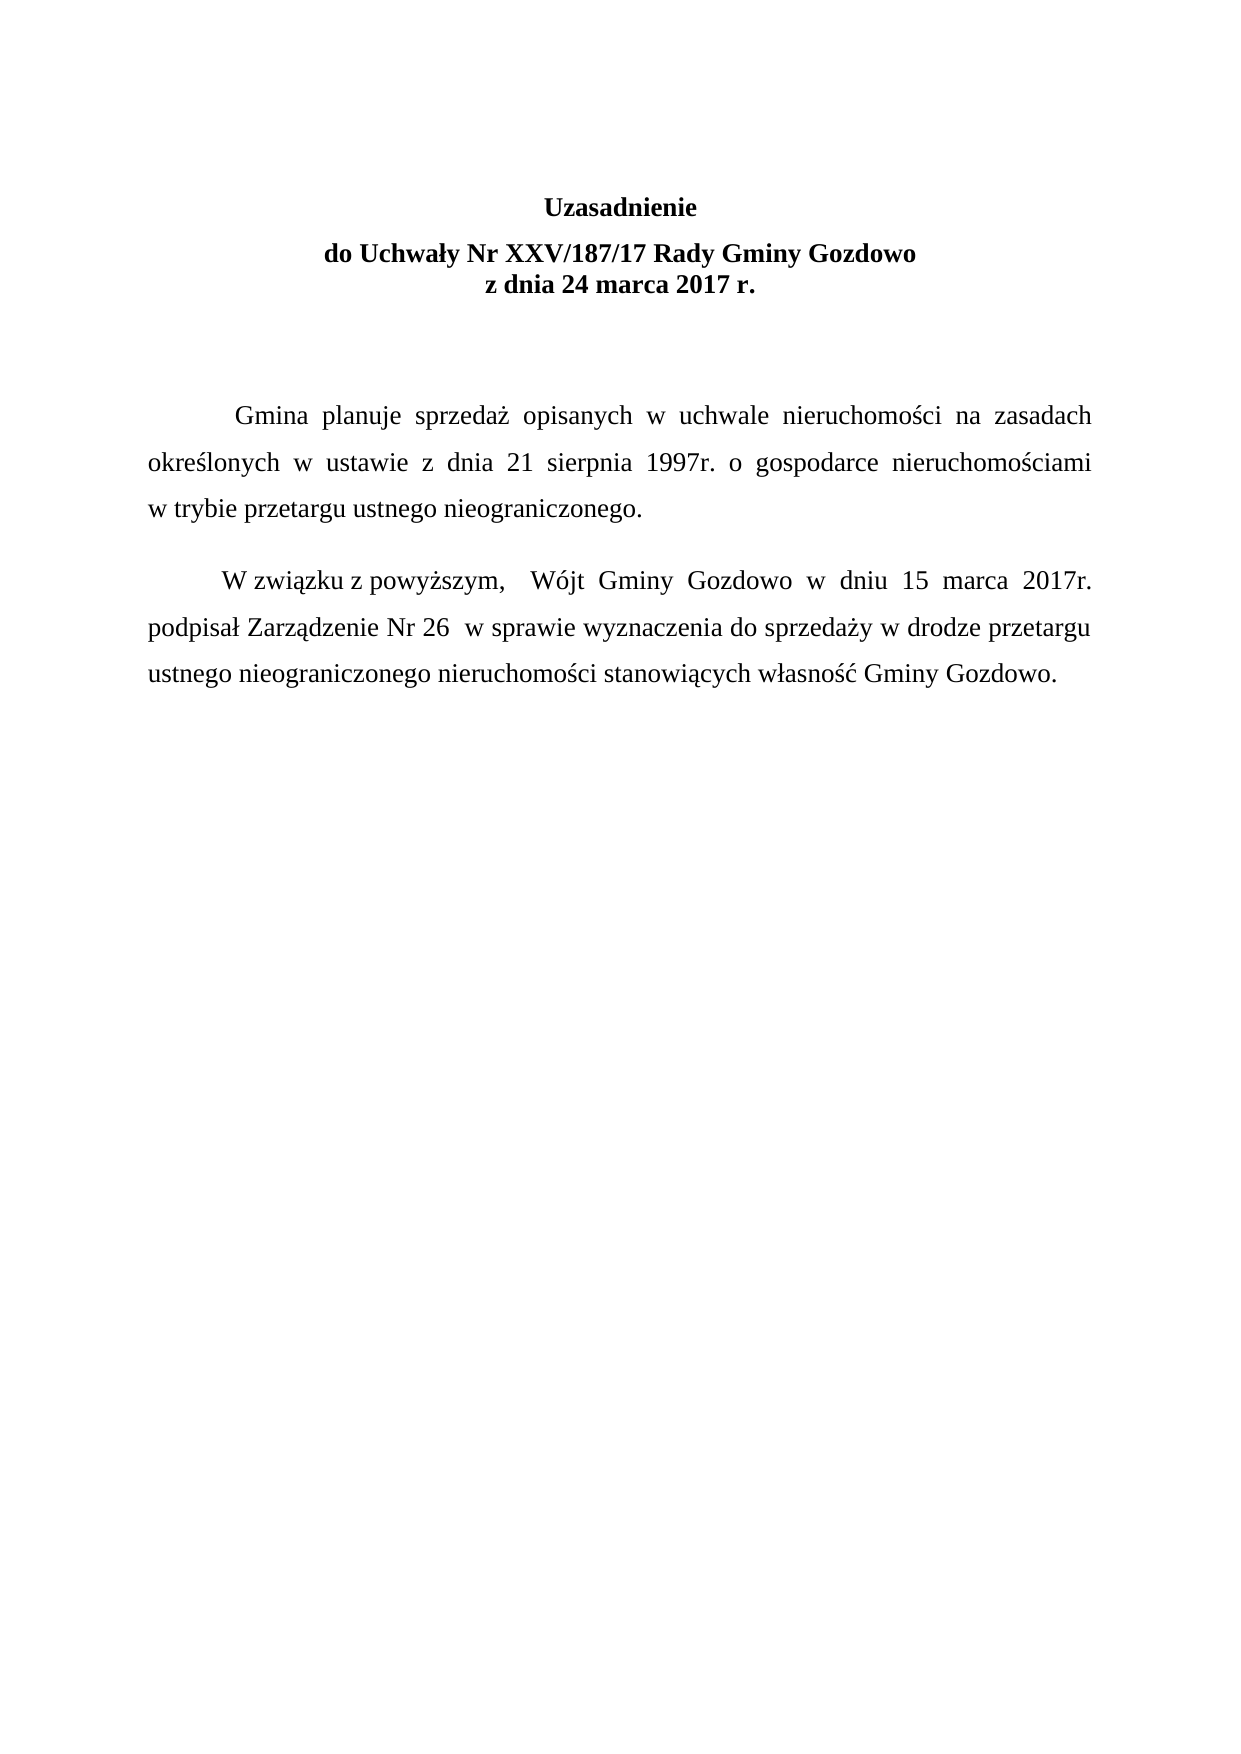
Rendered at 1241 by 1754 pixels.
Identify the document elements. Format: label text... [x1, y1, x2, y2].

subtitle do Uchwały Nr XXV/187/17 Rady Gminy Gozdowo [148, 237, 1093, 268]
text z dnia 24 marca 2017 r. [148, 268, 1093, 300]
text Uzasadnienie [148, 191, 1093, 222]
text Gmina planuje sprzedaż opisanych w uchwale nieruchomości na zasadach określonych w ustawie z dnia 21 sierpnia 1997r. o gospodarce nieruchomościami w trybie przetargu ustnego nieograniczonego. [148, 399, 1093, 523]
text W związku z powyższym, Wójt Gminy Gozdowo w dniu 15 marca 2017r. podpisał Zarządzenie Nr 26 w sprawie wyznaczenia do sprzedaży w drodze przetargu ustnego nieograniczonego nieruchomości stanowiących własność Gminy Gozdowo. [148, 564, 1093, 688]
